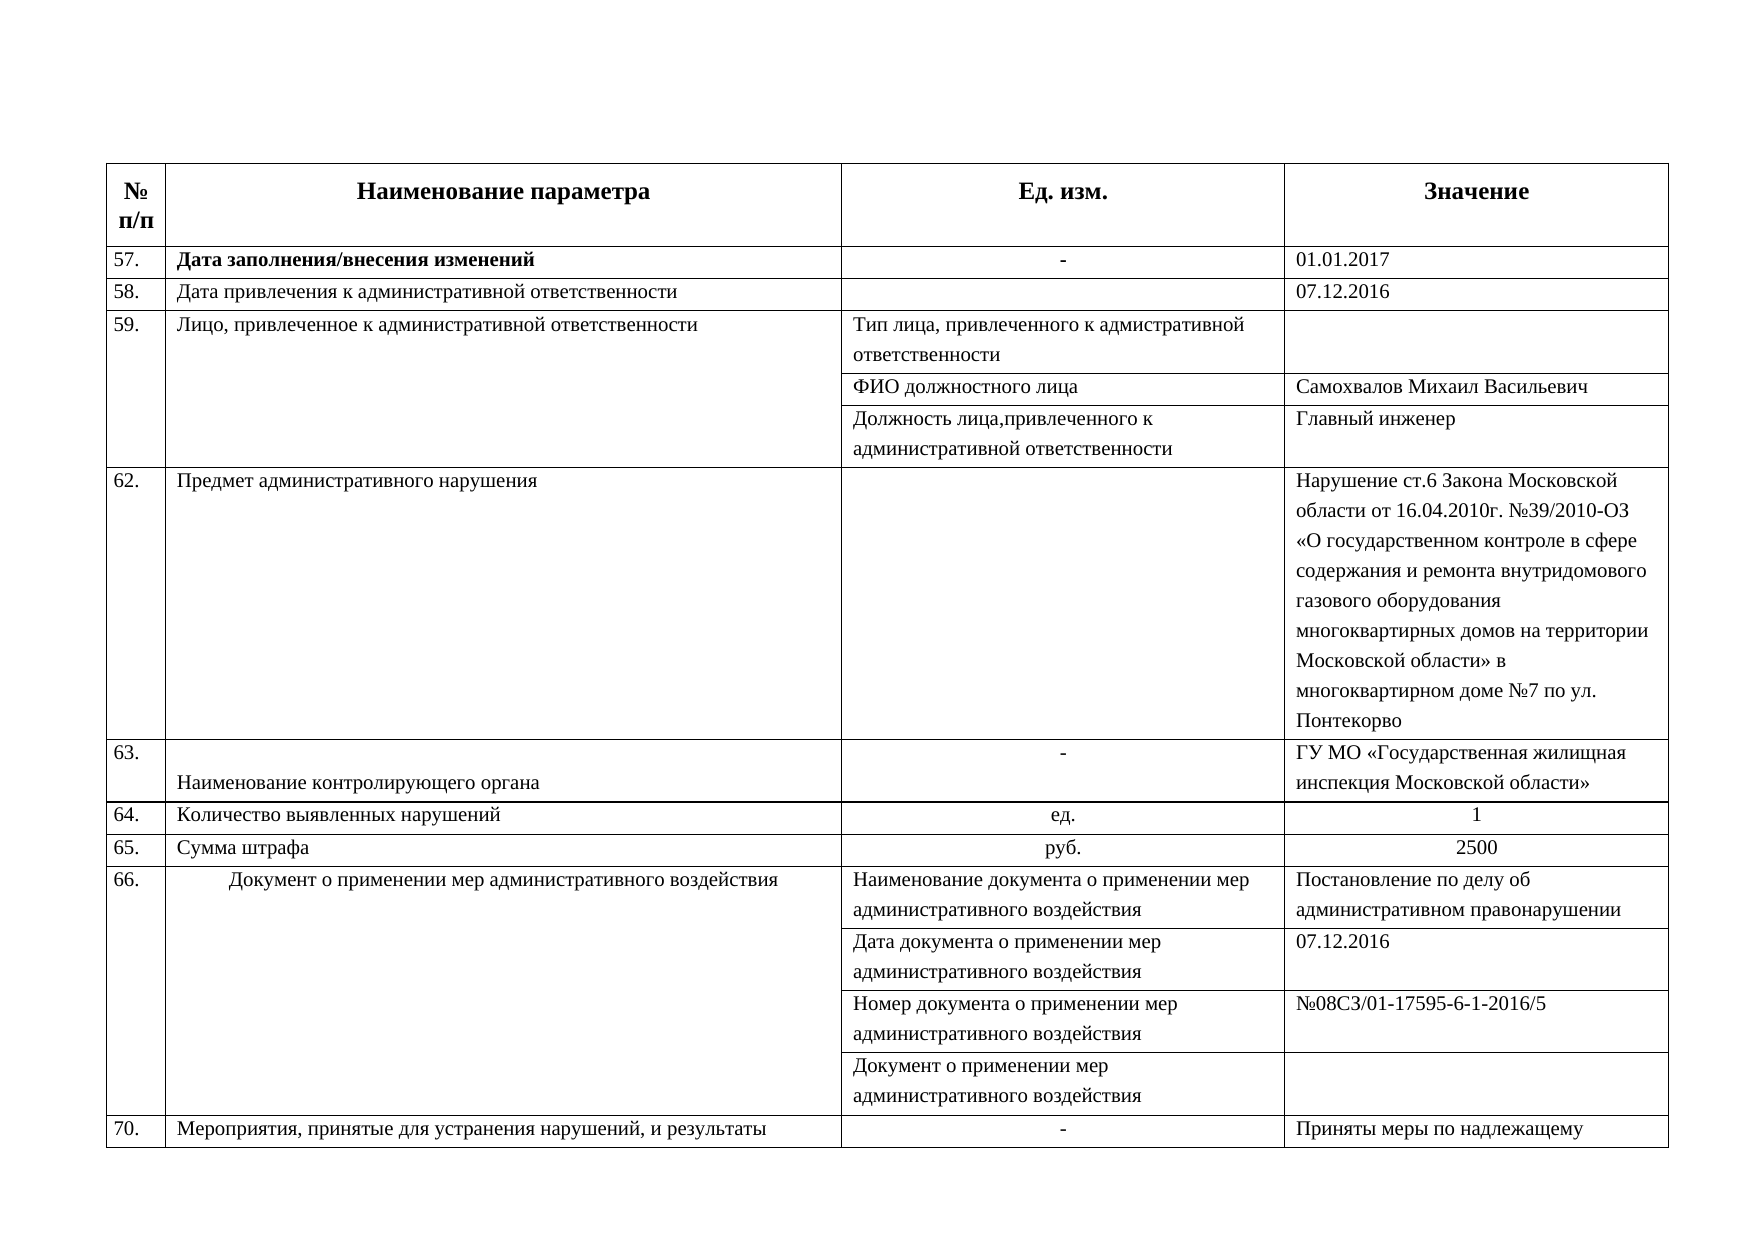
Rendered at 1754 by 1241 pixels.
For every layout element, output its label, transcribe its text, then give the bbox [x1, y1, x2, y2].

table_cell Нарушение ст.6 Закона Московской области от 16.04.2010г. №39/2010-ОЗ «О государственном контроле в сфере содержания и ремонта внутридомового газового оборудования многоквартирных домов на территории Московской области» в многоквартирном доме №7 по ул. Понтекорво [1285, 468, 1668, 739]
table_cell [107, 468, 165, 739]
table_cell Дата документа о применении мер административного воздействия [842, 929, 1284, 990]
table_cell Номер документа о применении мер административного воздействия [842, 991, 1284, 1052]
table_cell [1285, 1053, 1668, 1114]
table_cell [107, 835, 165, 866]
table_cell Постановление по делу об административном правонарушении [1285, 867, 1668, 928]
table_cell [842, 279, 1284, 310]
table_cell [107, 311, 165, 467]
table_cell 2500 [1285, 835, 1668, 866]
table_cell - [842, 247, 1284, 278]
table_cell [107, 740, 165, 801]
table_cell Наименование документа о применении мер административного воздействия [842, 867, 1284, 928]
table_cell Лицо, привлеченное к административной ответственности [166, 311, 841, 467]
table_cell Дата привлечения к административной ответственности [166, 279, 841, 310]
table_header Ед. изм. [842, 164, 1284, 246]
table_cell Предмет административного нарушения [166, 468, 841, 739]
table_cell [1285, 311, 1668, 373]
table_cell ГУ МО «Государственная жилищная инспекция Московской области» [1285, 740, 1668, 801]
table_cell [107, 803, 165, 833]
table_cell 1 [1285, 803, 1668, 833]
table_cell [842, 468, 1284, 739]
table_cell Сумма штрафа [166, 835, 841, 866]
table_cell Документ о применении мер административного воздействия [842, 1053, 1284, 1114]
table_cell [107, 1116, 165, 1147]
table_cell Главный инженер [1285, 406, 1668, 467]
table_cell [107, 867, 165, 1114]
table_cell Наименование контролирующего органа [166, 740, 841, 801]
table_cell Должность лица,привлеченного к административной ответственности [842, 406, 1284, 467]
table_cell - [842, 1116, 1284, 1147]
table_cell ед. [842, 803, 1284, 833]
table_cell Количество выявленных нарушений [166, 803, 841, 833]
table_cell №08СЗ/01-17595-6-1-2016/5 [1285, 991, 1668, 1052]
table_cell Дата заполнения/внесения изменений [166, 247, 841, 278]
table_cell - [842, 740, 1284, 801]
table_header Значение [1285, 164, 1668, 246]
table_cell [166, 1116, 841, 1147]
table_cell Тип лица, привлеченного к адмистративной ответственности [842, 311, 1284, 373]
table_header № п/п [107, 164, 165, 246]
table_cell 07.12.2016 [1285, 279, 1668, 310]
table_cell [107, 247, 165, 278]
table_cell ФИО должностного лица [842, 374, 1284, 405]
table_cell [107, 279, 165, 310]
table_cell Самохвалов Михаил Васильевич [1285, 374, 1668, 405]
table_cell руб. [842, 835, 1284, 866]
table_cell 07.12.2016 [1285, 929, 1668, 990]
table_cell Документ о применении мер административного воздействия [166, 867, 841, 1114]
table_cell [1285, 1116, 1668, 1147]
table_cell 01.01.2017 [1285, 247, 1668, 278]
table_header Наименование параметра [166, 164, 841, 246]
